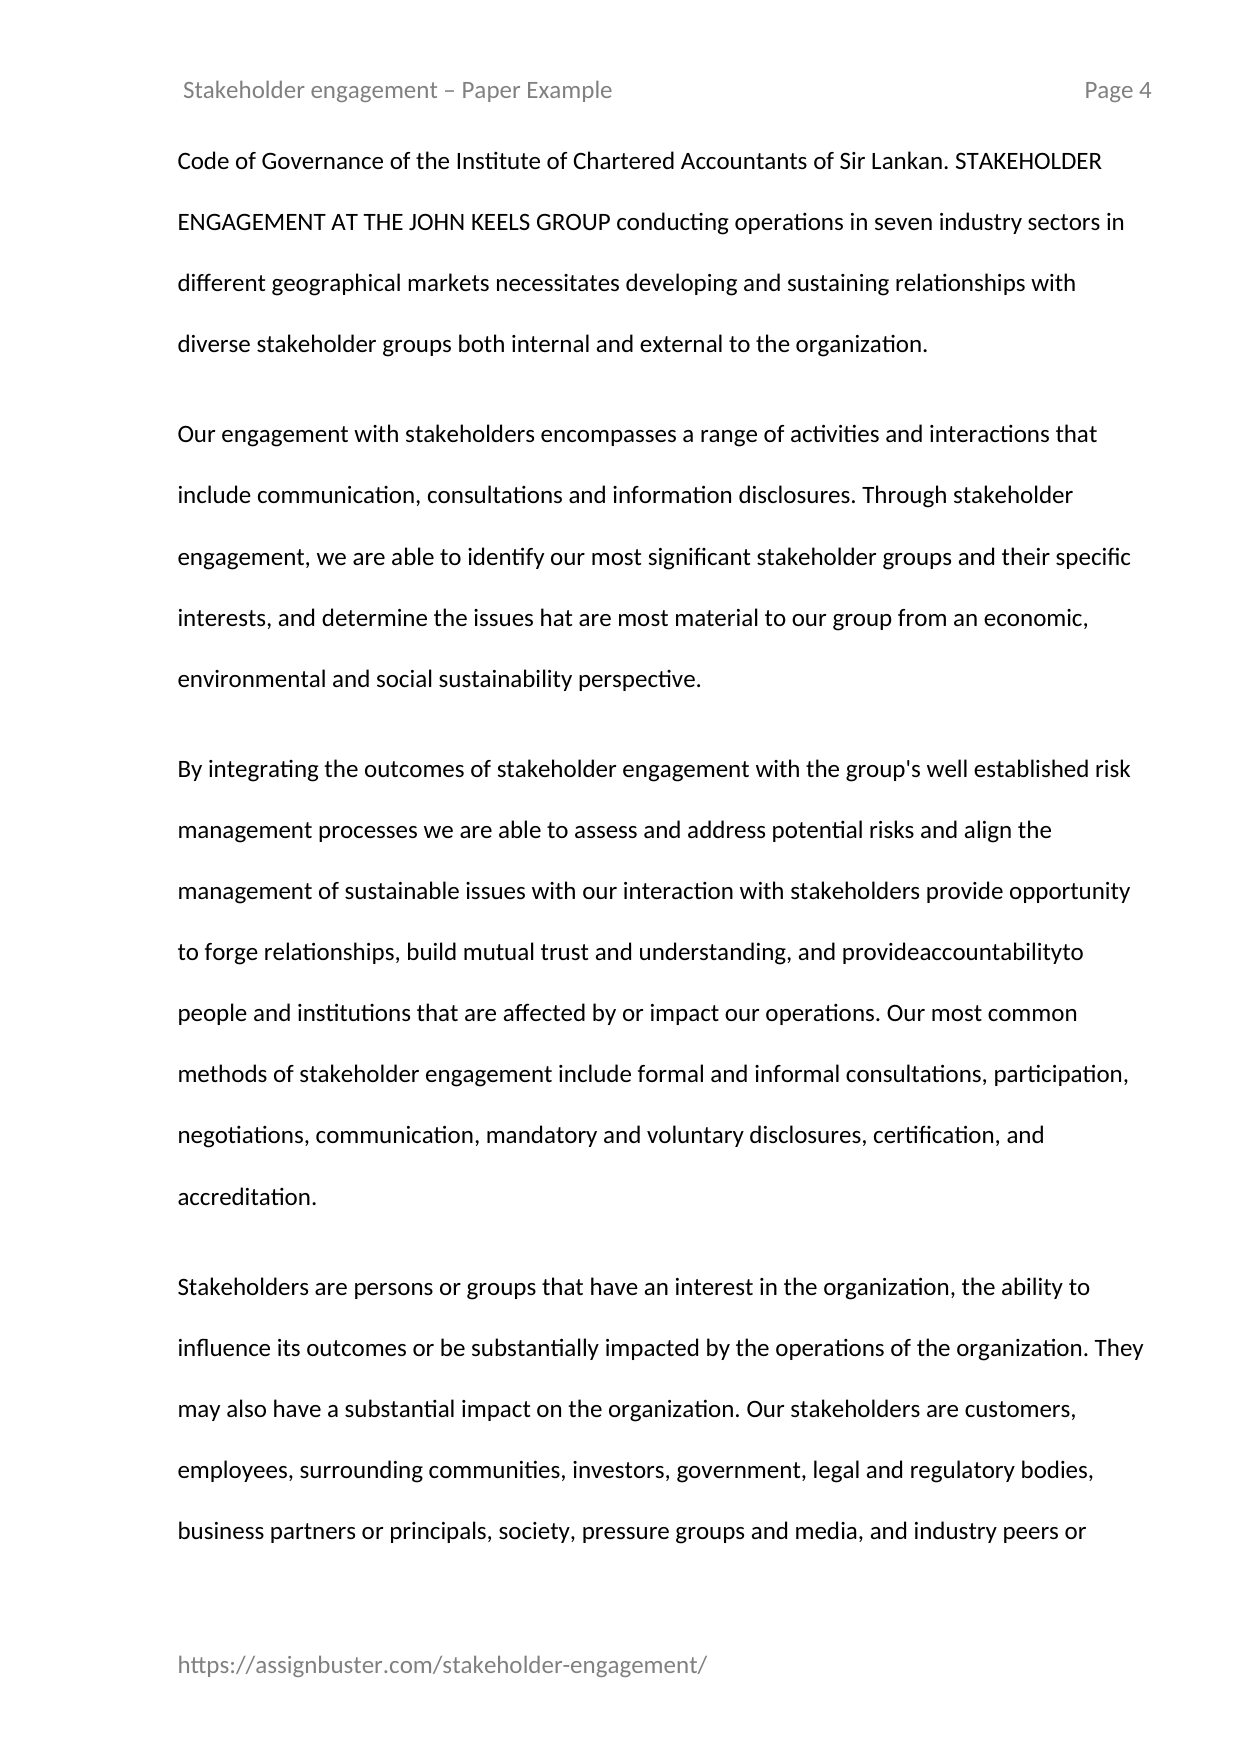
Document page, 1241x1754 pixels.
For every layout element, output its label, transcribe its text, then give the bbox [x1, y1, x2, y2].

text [177, 1271, 1152, 1546]
text Our engagement with stakeholders encompasses a range of activities and interactions that include communication, consultations and information disclosures. Through stakeholder engagement, we are able to identify our most significant stakeholder groups and their specific interests, and determine the issues hat are most material to our group from an economic, environmental and social sustainability perspective. [177, 419, 1152, 693]
text Code of Governance of the Institute of Chartered Accountants of Sir Lankan. STAKEHOLDER ENGAGEMENT AT THE JOHN KEELS GROUP conducting operations in seven industry sectors in different geographical markets necessitates developing and sustaining relationships with diverse stakeholder groups both internal and external to the organization. [177, 145, 1152, 359]
text By integrating the outcomes of stakeholder engagement with the group's well established risk management processes we are able to assess and address potential risks and align the management of sustainable issues with our interaction with stakeholders provide opportunity to forge relationships, build mutual trust and understanding, and provideaccountabilityto people and institutions that are affected by or impact our operations. Our most common methods of stakeholder engagement include formal and informal consultations, participation, negotiations, communication, mandatory and voluntary disclosures, certification, and accreditation. [177, 753, 1152, 1211]
